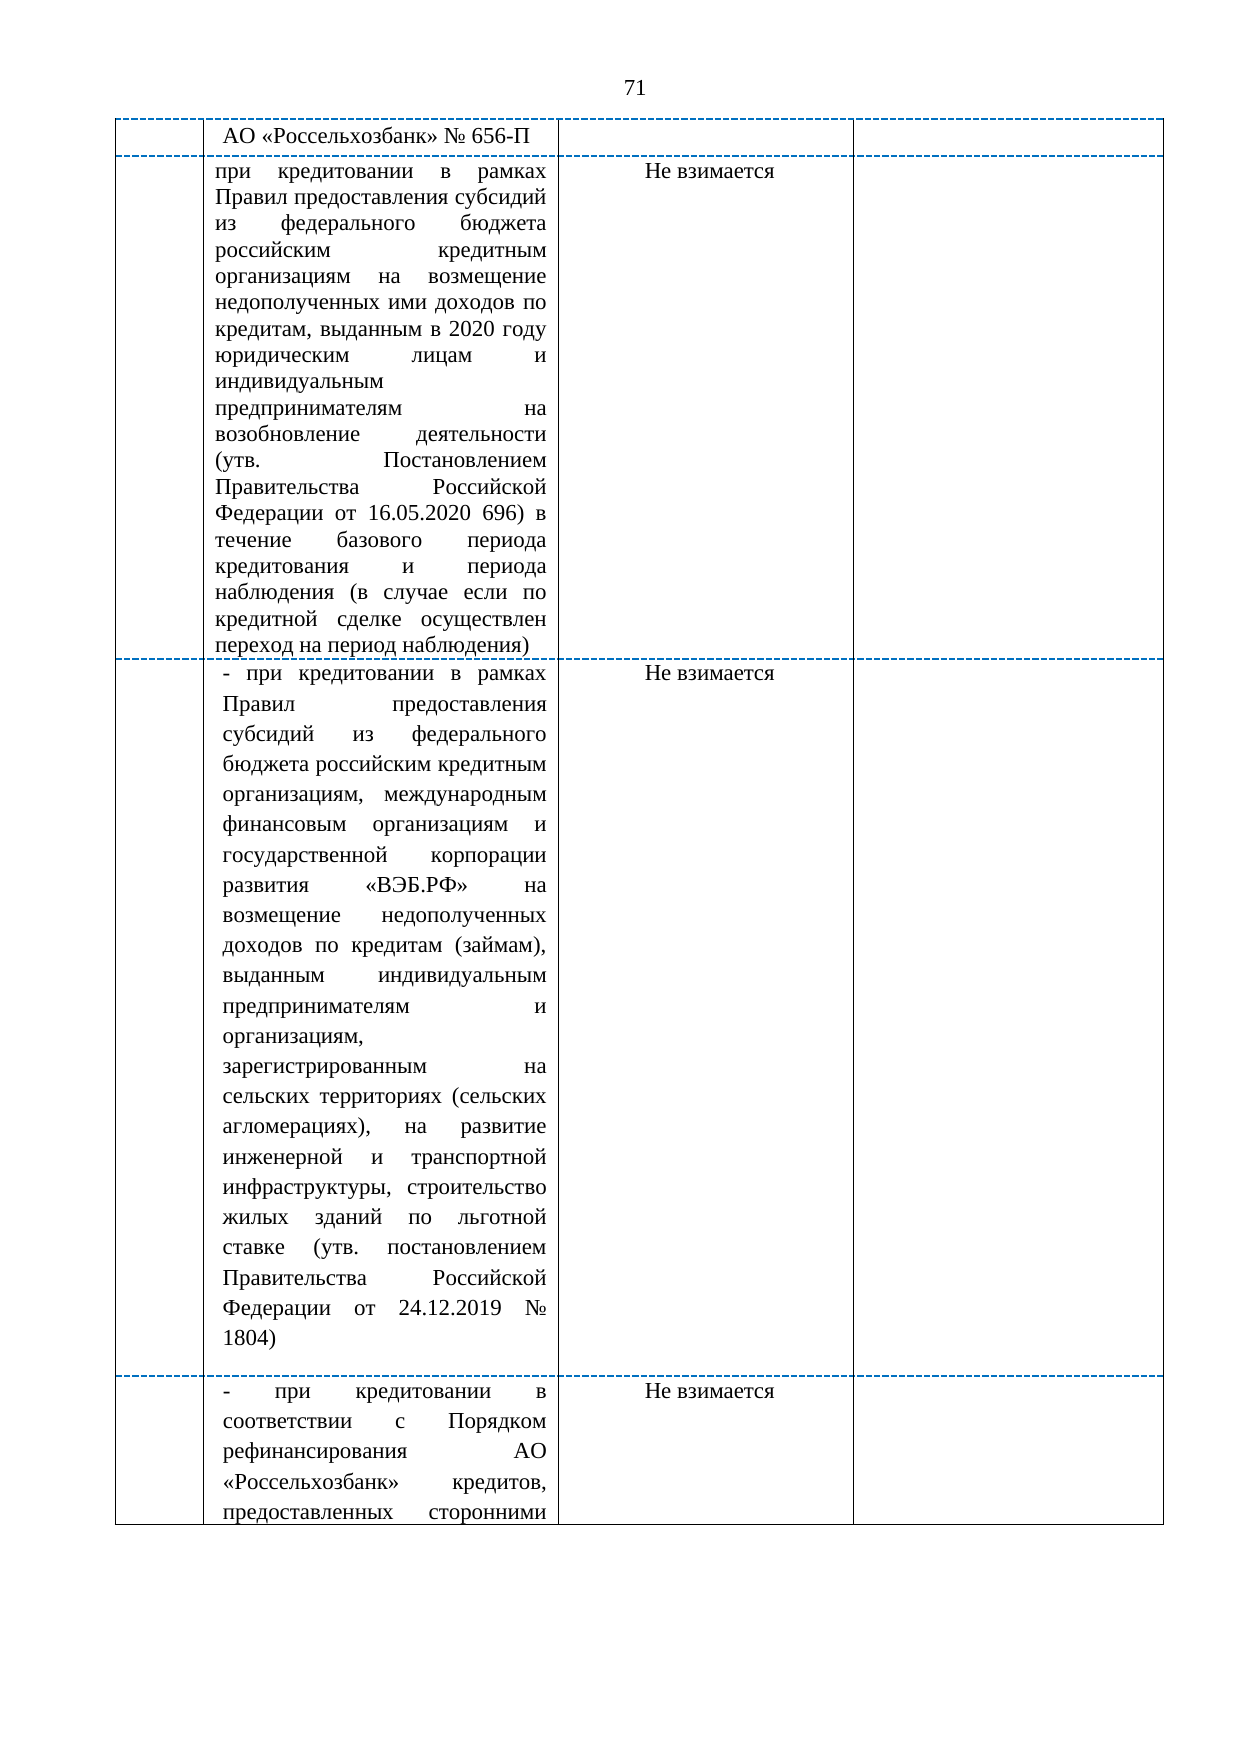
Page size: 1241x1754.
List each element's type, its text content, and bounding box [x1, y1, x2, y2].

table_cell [204, 1375, 558, 1524]
table_cell - при кредитовании в рамках Правил предоставления субсидий из федерального бюджета российским кредитным организациям, международным финансовым организациям и государственной корпорации развития «ВЭБ.РФ» на возмещение недополученных доходов по кредитам (займам), выданным индивидуальным предпринимателям и организациям, зарегистрированным на сельских территориях (сельских агломерациях), на развитие инженерной и транспортной инфраструктуры, строительство жилых зданий по льготной ставке (утв. постановлением Правительства Российской Федерации от 24.12.2019 № 1804) [204, 658, 558, 1375]
table_cell [854, 1375, 1163, 1524]
table_cell [116, 155, 203, 657]
table_cell Не взимается [559, 118, 853, 154]
table_cell [854, 658, 1163, 1375]
table_cell [854, 118, 1163, 154]
table_cell Не взимается [559, 658, 853, 1375]
table_cell [116, 1375, 203, 1524]
table_cell [854, 155, 1163, 657]
table_cell [116, 658, 203, 1375]
table_cell [116, 118, 203, 154]
table_cell Не взимается [559, 155, 853, 657]
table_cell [204, 118, 558, 154]
table_cell Не взимается [559, 1375, 853, 1524]
table_cell при кредитовании в рамках Правил предоставления субсидий из федерального бюджета российским кредитным организациям на возмещение недополученных ими доходов по кредитам, выданным в 2020 году юридическим лицам и индивидуальным предпринимателям на возобновление деятельности (утв. Постановлением Правительства Российской Федерации от 16.05.2020 696) в течение базового периода кредитования и периода наблюдения (в случае если по кредитной сделке осуществлен переход на период наблюдения) [204, 155, 558, 657]
